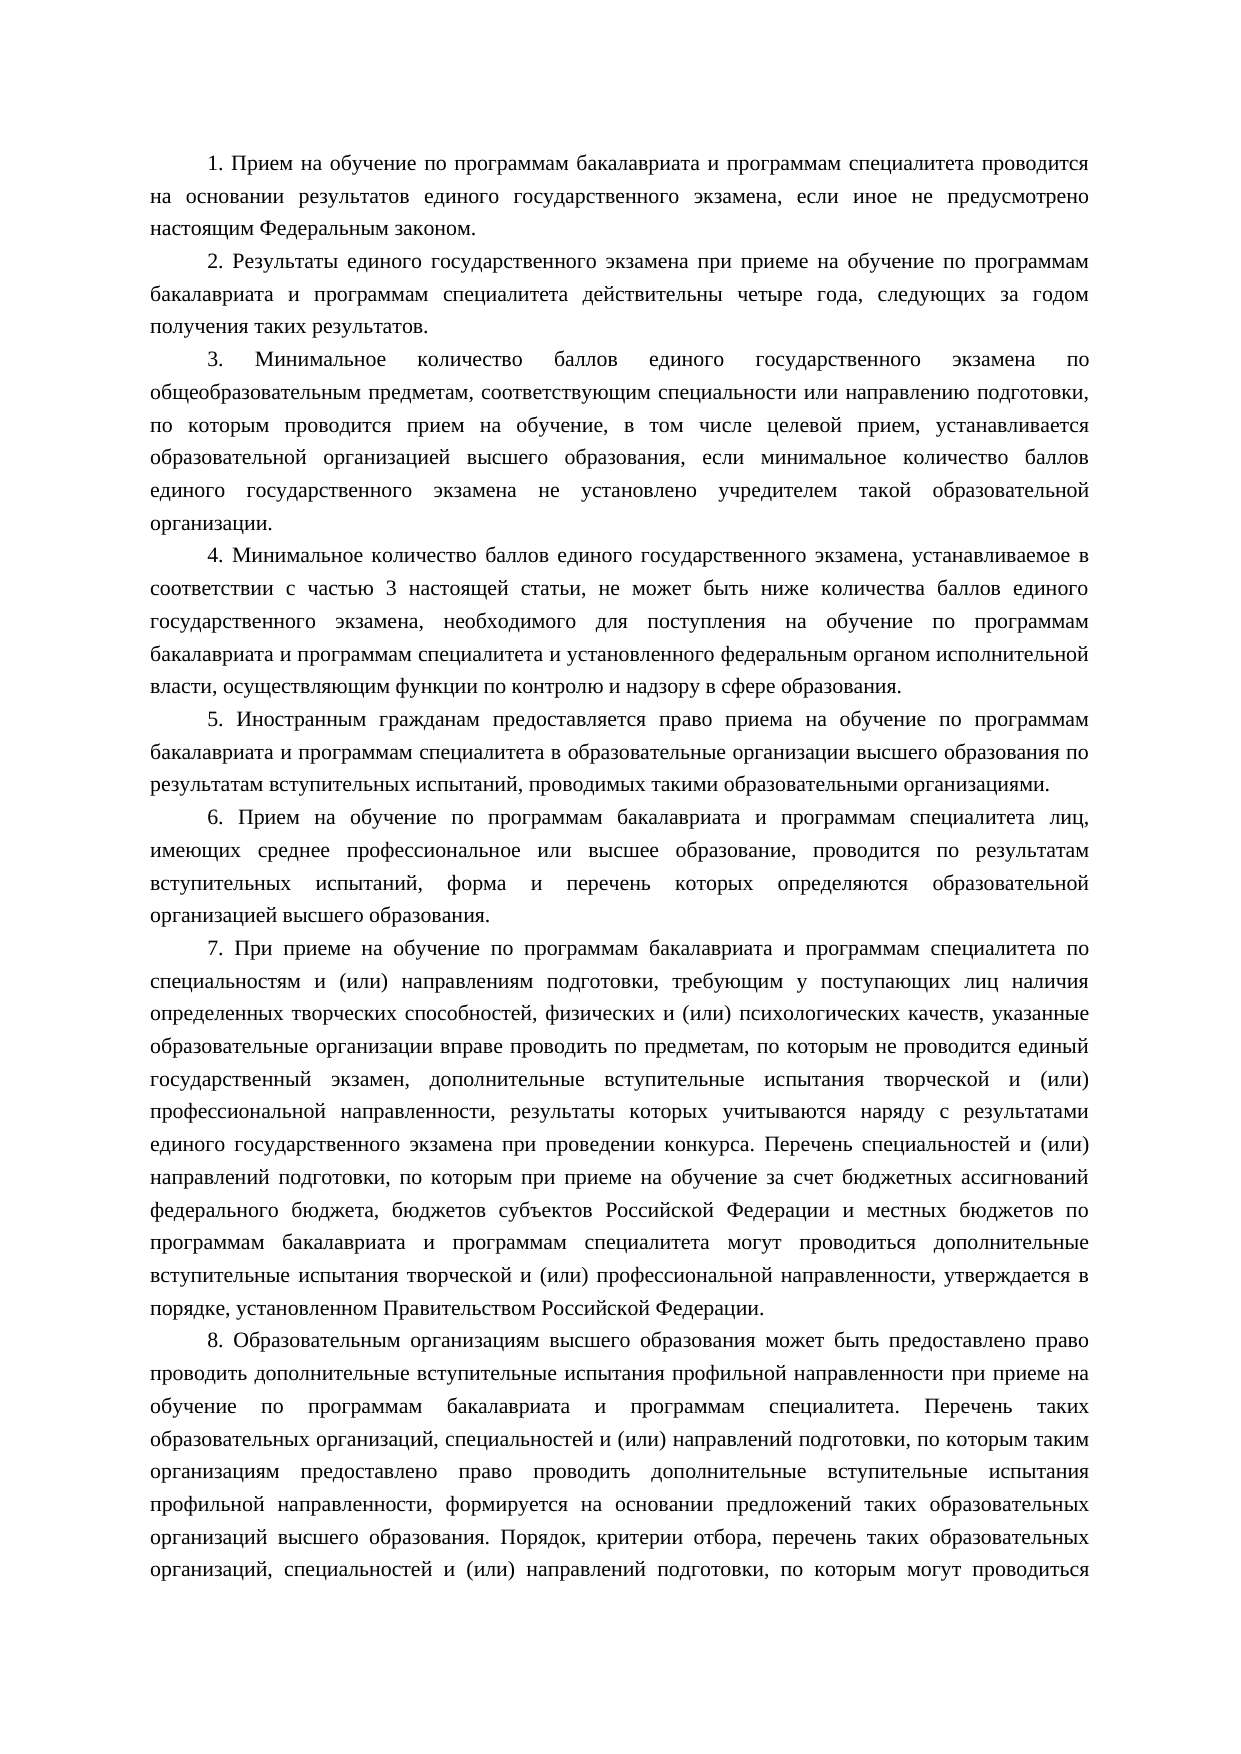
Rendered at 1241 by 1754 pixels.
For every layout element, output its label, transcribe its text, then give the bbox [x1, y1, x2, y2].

text 3. Минимальное количество баллов единого государственного экзамена по общеобразовательным предметам, соответствующим специальности или направлению подготовки, по которым проводится прием на обучение, в том числе целевой прием, устанавливается образовательной организацией высшего образования, если минимальное количество баллов единого государственного экзамена не установлено учредителем такой образовательной организации. [150, 346, 1090, 535]
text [150, 1327, 1090, 1582]
text 6. Прием на обучение по программам бакалавриата и программам специалитета лиц, имеющих среднее профессиональное или высшее образование, проводится по результатам вступительных испытаний, форма и перечень которых определяются образовательной организацией высшего образования. [150, 804, 1090, 927]
text 5. Иностранным гражданам предоставляется право приема на обучение по программам бакалавриата и программам специалитета в образовательные организации высшего образования по результатам вступительных испытаний, проводимых такими образовательными организациями. [150, 706, 1090, 797]
text 1. Прием на обучение по программам бакалавриата и программам специалитета проводится на основании результатов единого государственного экзамена, если иное не предусмотрено настоящим Федеральным законом. [150, 150, 1090, 241]
text 7. При приеме на обучение по программам бакалавриата и программам специалитета по специальностям и (или) направлениям подготовки, требующим у поступающих лиц наличия определенных творческих способностей, физических и (или) психологических качеств, указанные образовательные организации вправе проводить по предметам, по которым не проводится единый государственный экзамен, дополнительные вступительные испытания творческой и (или) профессиональной направленности, результаты которых учитываются наряду с результатами единого государственного экзамена при проведении конкурса. Перечень специальностей и (или) направлений подготовки, по которым при приеме на обучение за счет бюджетных ассигнований федерального бюджета, бюджетов субъектов Российской Федерации и местных бюджетов по программам бакалавриата и программам специалитета могут проводиться дополнительные вступительные испытания творческой и (или) профессиональной направленности, утверждается в порядке, установленном Правительством Российской Федерации. [150, 935, 1090, 1320]
text 2. Результаты единого государственного экзамена при приеме на обучение по программам бакалавриата и программам специалитета действительны четыре года, следующих за годом получения таких результатов. [150, 248, 1090, 339]
text 4. Минимальное количество баллов единого государственного экзамена, устанавливаемое в соответствии с частью 3 настоящей статьи, не может быть ниже количества баллов единого государственного экзамена, необходимого для поступления на обучение по программам бакалавриата и программам специалитета и установленного федеральным органом исполнительной власти, осуществляющим функции по контролю и надзору в сфере образования. [150, 542, 1090, 698]
